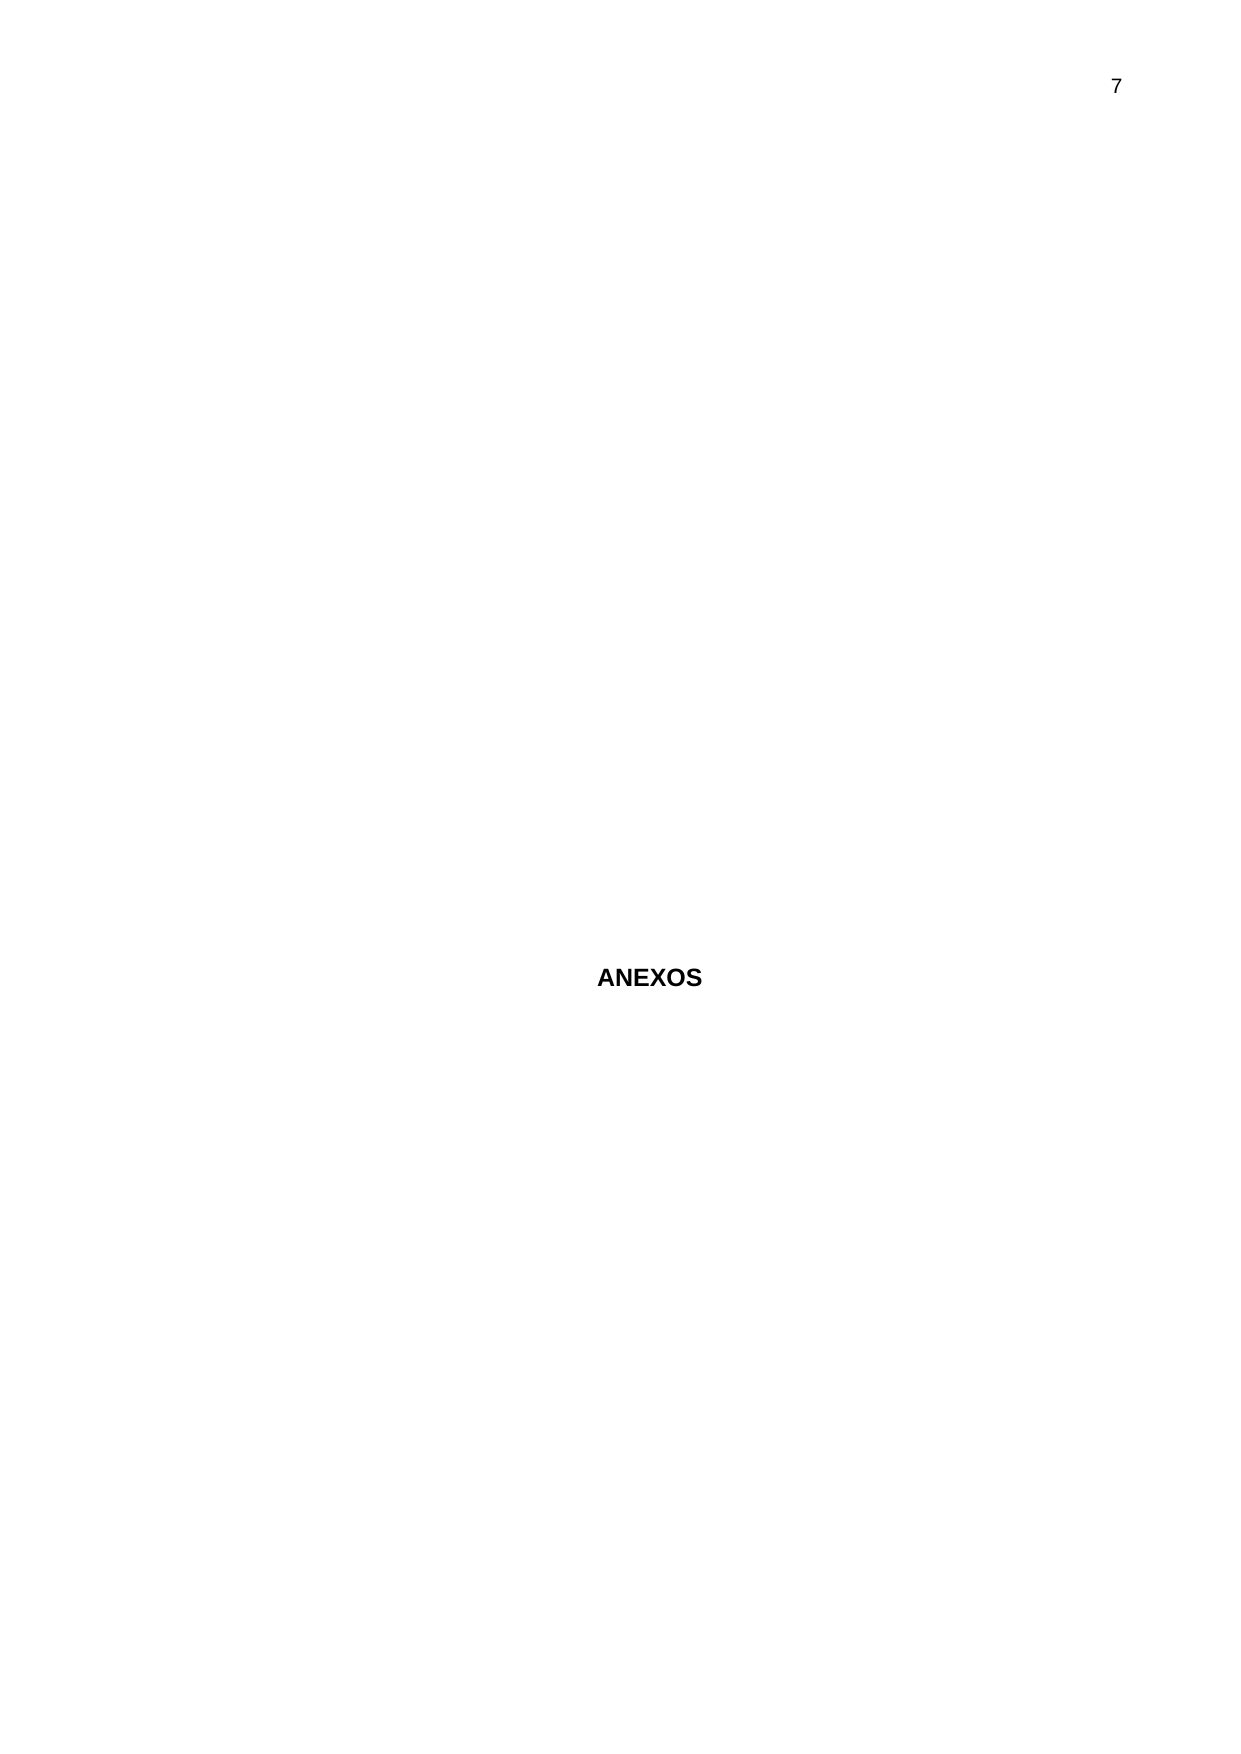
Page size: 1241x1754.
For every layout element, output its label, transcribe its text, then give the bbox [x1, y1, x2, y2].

text ANEXOS [177, 963, 1122, 991]
